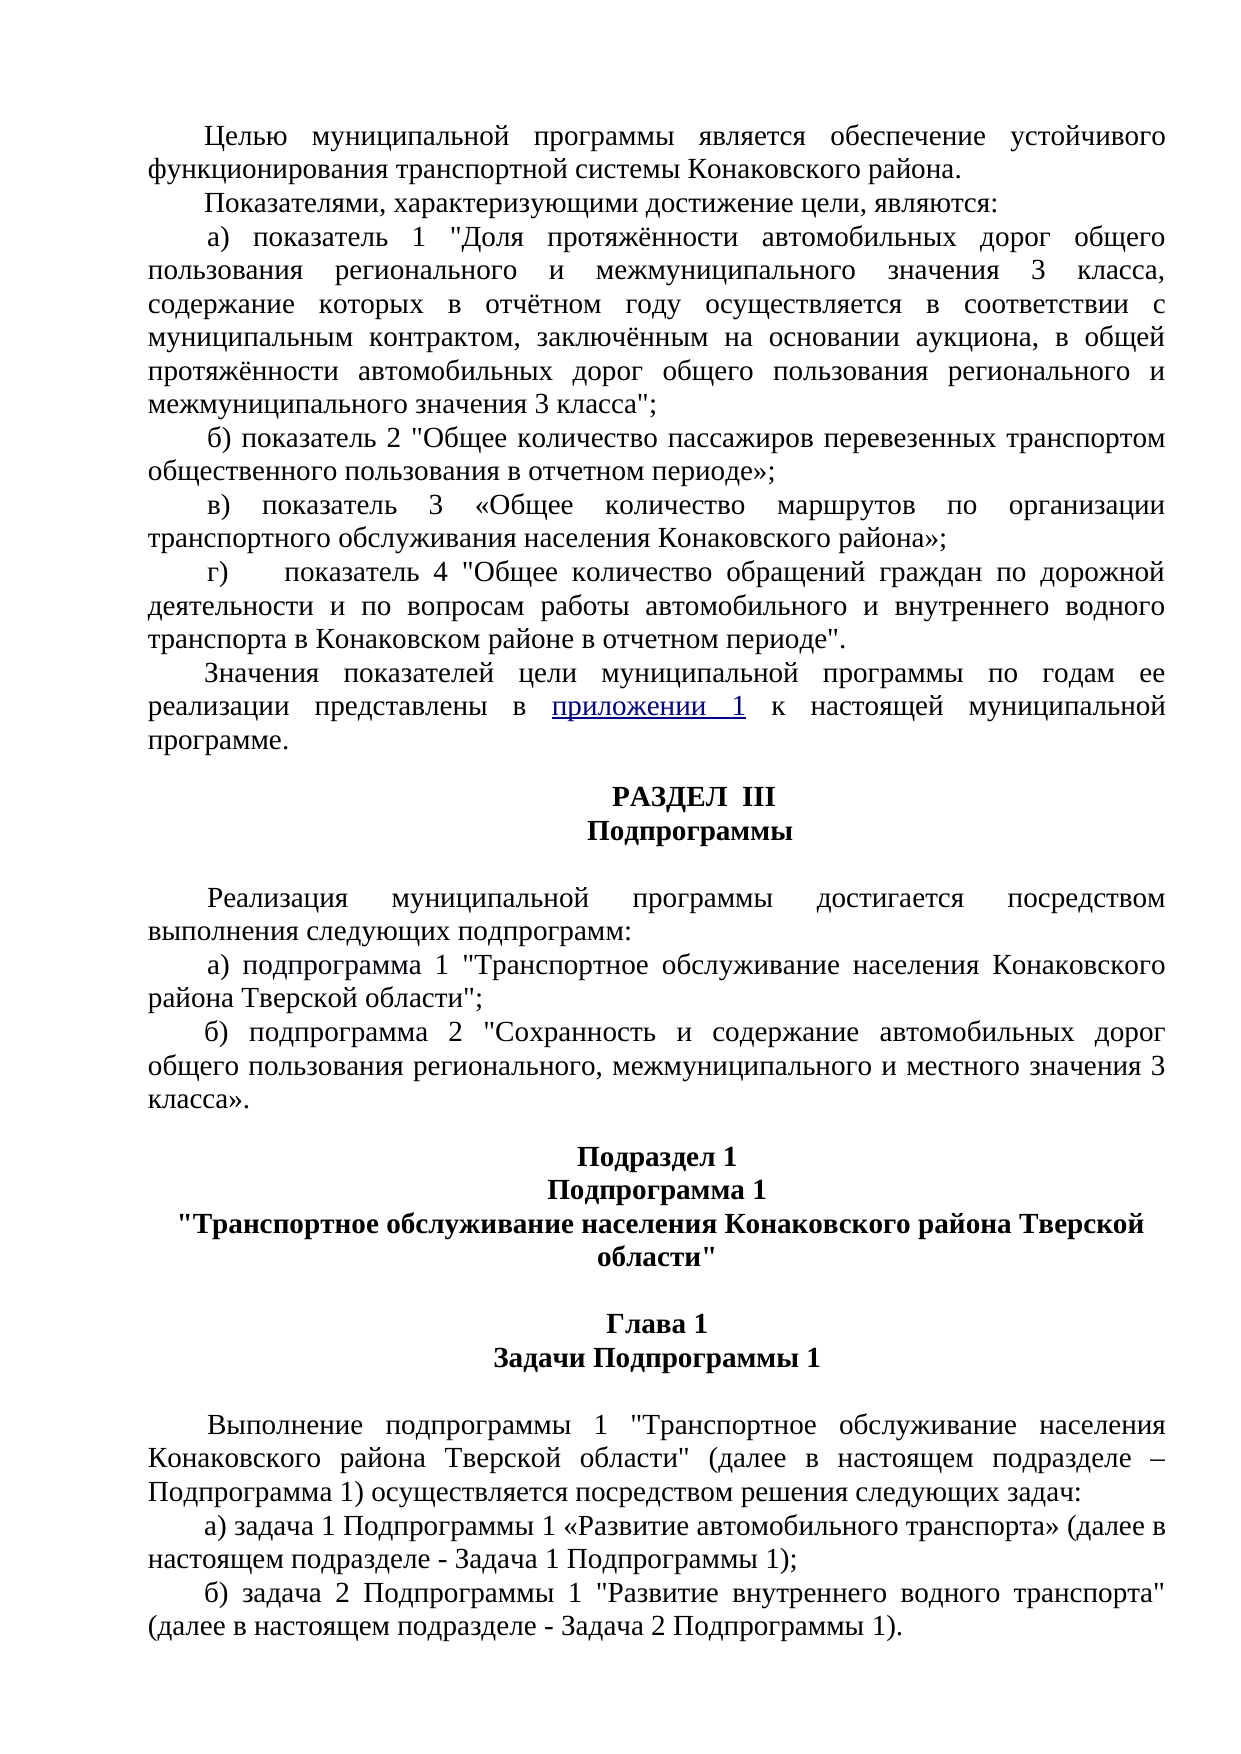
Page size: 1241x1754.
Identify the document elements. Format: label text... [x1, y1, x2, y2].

text Выполнение подпрограммы 1 "Транспортное обслуживание населения Конаковского района Тверской области" (далее в настоящем подразделе – Подпрограмма 1) осуществляется посредством решения следующих задач: [148, 1407, 1166, 1508]
text Подпрограмма 1 [148, 1172, 1166, 1206]
text б) подпрограмма 2 "Сохранность и содержание автомобильных дорог общего пользования регионального, межмуниципального и местного значения 3 класса». [148, 1014, 1166, 1115]
text г) показатель 4 "Общее количество обращений граждан по дорожной деятельности и по вопросам работы автомобильного и внутреннего водного транспорта в Конаковском районе в отчетном периоде". [148, 554, 1166, 655]
text Подраздел 1 [148, 1139, 1166, 1172]
text Глава 1 [148, 1306, 1166, 1340]
text а) подпрограмма 1 "Транспортное обслуживание населения Конаковского района Тверской области"; [148, 947, 1166, 1014]
text Значения показателей цели муниципальной программы по годам ее реализации представлены в приложении 1 к настоящей муниципальной программе. [148, 655, 1166, 755]
text Реализация муниципальной программы достигается посредством выполнения следующих подпрограмм: [148, 880, 1166, 947]
text Показателями, характеризующими достижение цели, являются: [148, 185, 1166, 219]
text а) показатель 1 "Доля протяжённости автомобильных дорог общего пользования регионального и межмуниципального значения 3 класса, содержание которых в отчётном году осуществляется в соответствии с муниципальным контрактом, заключённым на основании аукциона, в общей протяжённости автомобильных дорог общего пользования регионального и межмуниципального значения 3 класса"; [148, 219, 1166, 420]
text РАЗДЕЛ III [148, 779, 1166, 813]
text б) задача 2 Подпрограммы 1 "Развитие внутреннего водного транспорта" (далее в настоящем подразделе - Задача 2 Подпрограммы 1). [148, 1575, 1166, 1642]
text а) задача 1 Подпрограммы 1 «Развитие автомобильного транспорта» (далее в настоящем подразделе - Задача 1 Подпрограммы 1); [148, 1508, 1166, 1575]
text Целью муниципальной программы является обеспечение устойчивого функционирования транспортной системы Конаковского района. [148, 118, 1166, 185]
text "Транспортное обслуживание населения Конаковского района Тверской области" [148, 1206, 1166, 1273]
text Подпрограммы [148, 813, 1166, 846]
text Задачи Подпрограммы 1 [148, 1340, 1166, 1373]
text б) показатель 2 "Общее количество пассажиров перевезенных транспортом общественного пользования в отчетном периоде»; [148, 420, 1166, 487]
text в) показатель 3 «Общее количество маршрутов по организации транспортного обслуживания населения Конаковского района»; [148, 487, 1166, 554]
